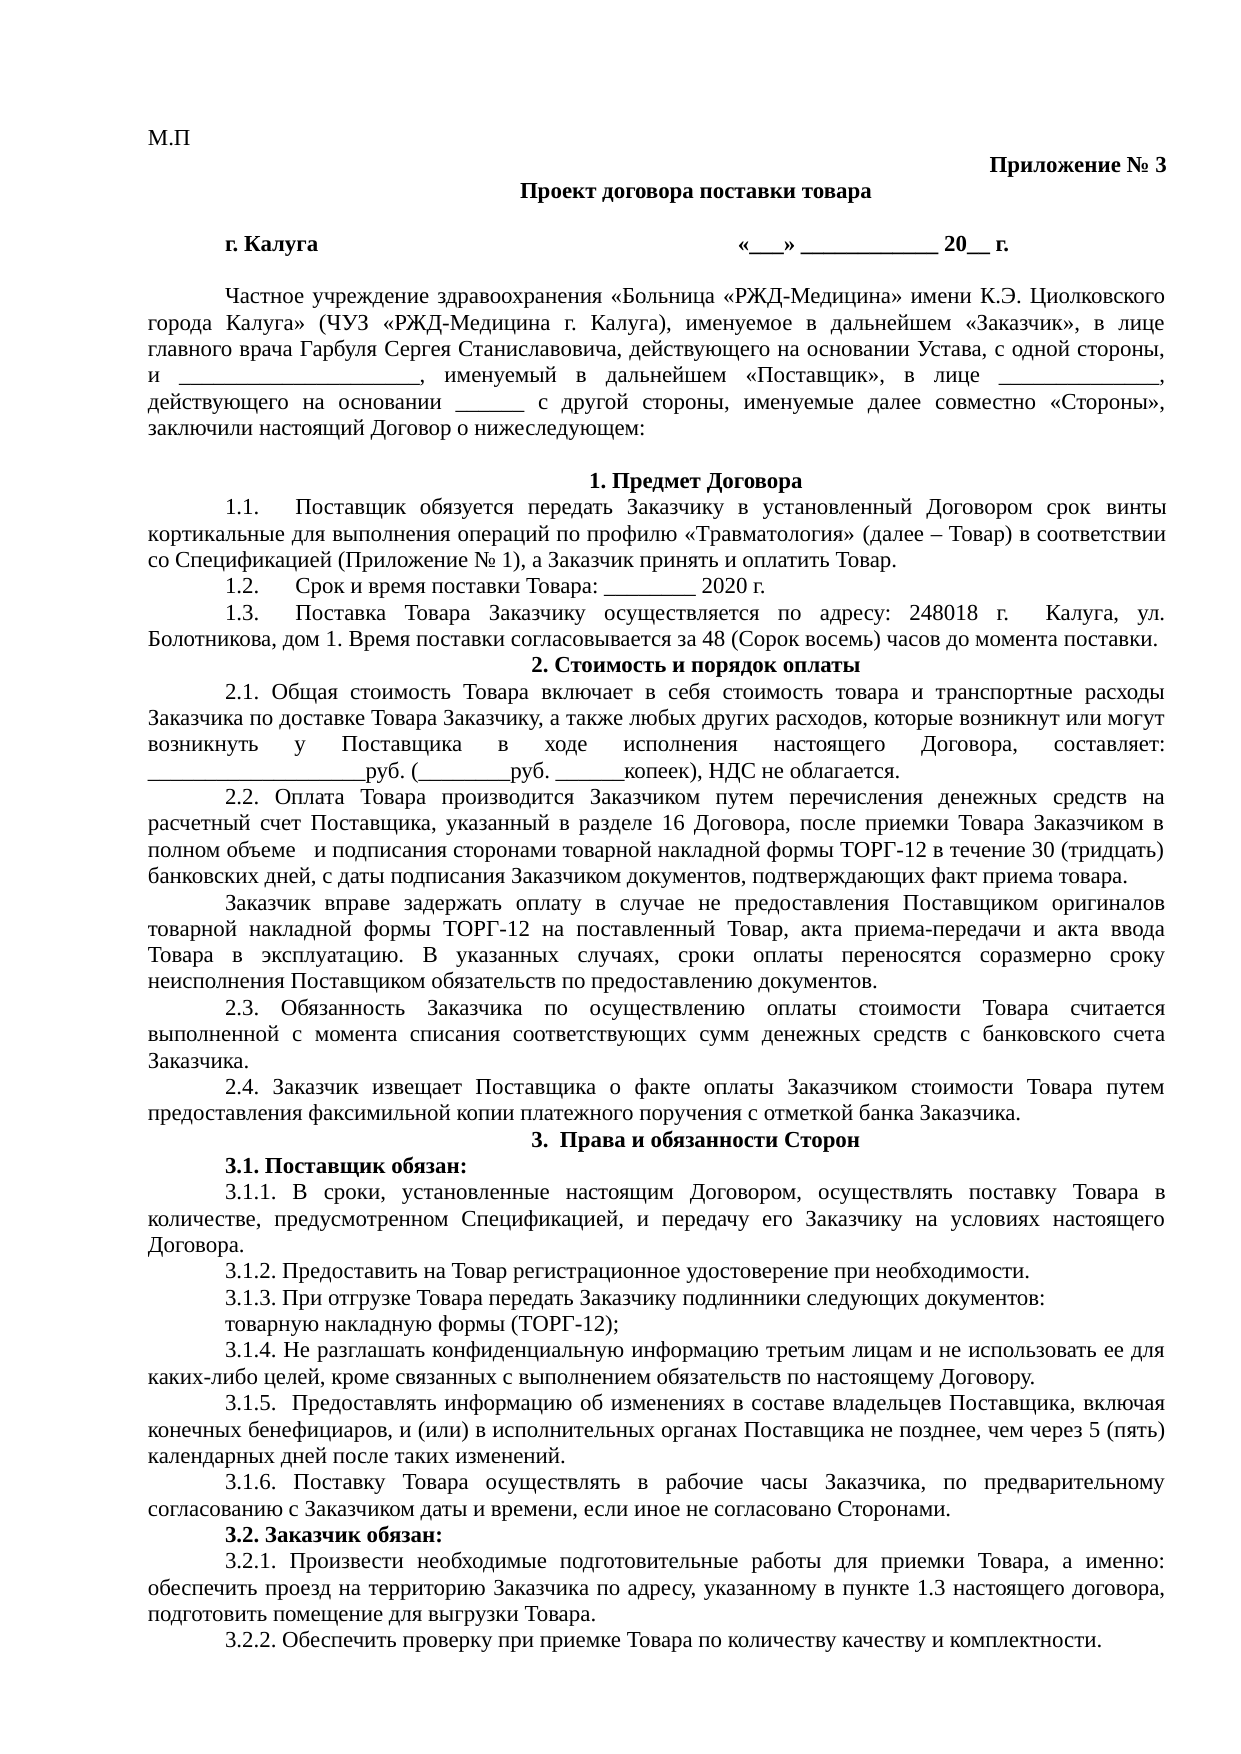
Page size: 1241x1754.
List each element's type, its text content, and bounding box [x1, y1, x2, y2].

text 1.2. Срок и время поставки Товара: ________ 2020 г. [148, 572, 1167, 599]
text товарную накладную формы (ТОРГ-12); [148, 1310, 1167, 1337]
text 2.4. Заказчик извещает Поставщика о факте оплаты Заказчиком стоимости Товара путем предоставления факсимильной копии платежного поручения с отметкой банка Заказчика. [148, 1073, 1167, 1126]
text 2.3. Обязанность Заказчика по осуществлению оплаты стоимости Товара считается выполненной с момента списания соответствующих сумм денежных средств с банковского счета Заказчика. [148, 994, 1167, 1073]
text 3.1. Поставщик обязан: [148, 1152, 1167, 1178]
text 3.1.4. Не разглашать конфиденциальную информацию третьим лицам и не использовать ее для каких-либо целей, кроме связанных с выполнением обязательств по настоящему Договору. [148, 1337, 1167, 1389]
text 1.3. Поставка Товара Заказчику осуществляется по адресу: 248018 г. Калуга, ул. Болотникова, дом 1. Время поставки согласовывается за 48 (Сорок восемь) часов до момента поставки. [148, 599, 1167, 651]
text 1.1. Поставщик обязуется передать Заказчику в установленный Договором срок винты кортикальные для выполнения операций по профилю «Травматология» (далее – Товар) в соответствии со Спецификацией (Приложение № 1), а Заказчик принять и оплатить Товар. [148, 493, 1167, 572]
text 3.2.2. Обеспечить проверку при приемке Товара по количеству качеству и комплектности. [148, 1626, 1167, 1653]
text 3.2.1. Произвести необходимые подготовительные работы для приемки Товара, а именно: обеспечить проезд на территорию Заказчика по адресу, указанному в пункте 1.3 настоящего договора, подготовить помещение для выгрузки Товара. [148, 1547, 1167, 1626]
text М.П [148, 124, 1167, 151]
text 1. Предмет Договора [148, 467, 1167, 493]
text 3.1.3. При отгрузке Товара передать Заказчику подлинники следующих документов: [148, 1284, 1167, 1310]
text 3.2. Заказчик обязан: [148, 1521, 1167, 1547]
text Частное учреждение здравоохранения «Больница «РЖД-Медицина» имени К.Э. Циолковского города Калуга» (ЧУЗ «РЖД-Медицина г. Калуга), именуемое в дальнейшем «Заказчик», в лице главного врача Гарбуля Сергея Станиславовича, действующего на основании Устава, с одной стороны, и _____________________, именуемый в дальнейшем «Поставщик», в лице ______________, действующего на основании ______ с другой стороны, именуемые далее совместно «Стороны», заключили настоящий Договор о нижеследующем: [148, 282, 1167, 441]
text 3.1.2. Предоставить на Товар регистрационное удостоверение при необходимости. [148, 1257, 1167, 1284]
text Заказчик вправе задержать оплату в случае не предоставления Поставщиком оригиналов товарной накладной формы ТОРГ-12 на поставленный Товар, акта приема-передачи и акта ввода Товара в эксплуатацию. В указанных случаях, сроки оплаты переносятся соразмерно сроку неисполнения Поставщиком обязательств по предоставлению документов. [148, 888, 1167, 994]
text г. Калуга «___» ____________ 20__ г. [148, 230, 1167, 256]
text 3.1.6. Поставку Товара осуществлять в рабочие часы Заказчика, по предварительному согласованию с Заказчиком даты и времени, если иное не согласовано Сторонами. [148, 1468, 1167, 1521]
text 2.2. Оплата Товара производится Заказчиком путем перечисления денежных средств на расчетный счет Поставщика, указанный в разделе 16 Договора, после приемки Товара Заказчиком в полном объеме и подписания сторонами товарной накладной формы ТОРГ-12 в течение 30 (тридцать) банковских дней, с даты подписания Заказчиком документов, подтверждающих факт приема товара. [148, 783, 1167, 888]
text 3.1.1. В сроки, установленные настоящим Договором, осуществлять поставку Товара в количестве, предусмотренном Спецификацией, и передачу его Заказчику на условиях настоящего Договора. [148, 1178, 1167, 1257]
text 3.1.5. Предоставлять информацию об изменениях в составе владельцев Поставщика, включая конечных бенефициаров, и (или) в исполнительных органах Поставщика не позднее, чем через 5 (пять) календарных дней после таких изменений. [148, 1389, 1167, 1468]
text Приложение № 3 [148, 151, 1167, 177]
text Проект договора поставки товара [148, 177, 1167, 203]
text 3. Права и обязанности Сторон [148, 1126, 1167, 1152]
text 2. Стоимость и порядок оплаты [148, 651, 1167, 678]
text 2.1. Общая стоимость Товара включает в себя стоимость товара и транспортные расходы Заказчика по доставке Товара Заказчику, а также любых других расходов, которые возникнут или могут возникнуть у Поставщика в ходе исполнения настоящего Договора, составляет: ___________________руб. (________руб. ______копеек), НДС не облагается. [148, 678, 1167, 783]
